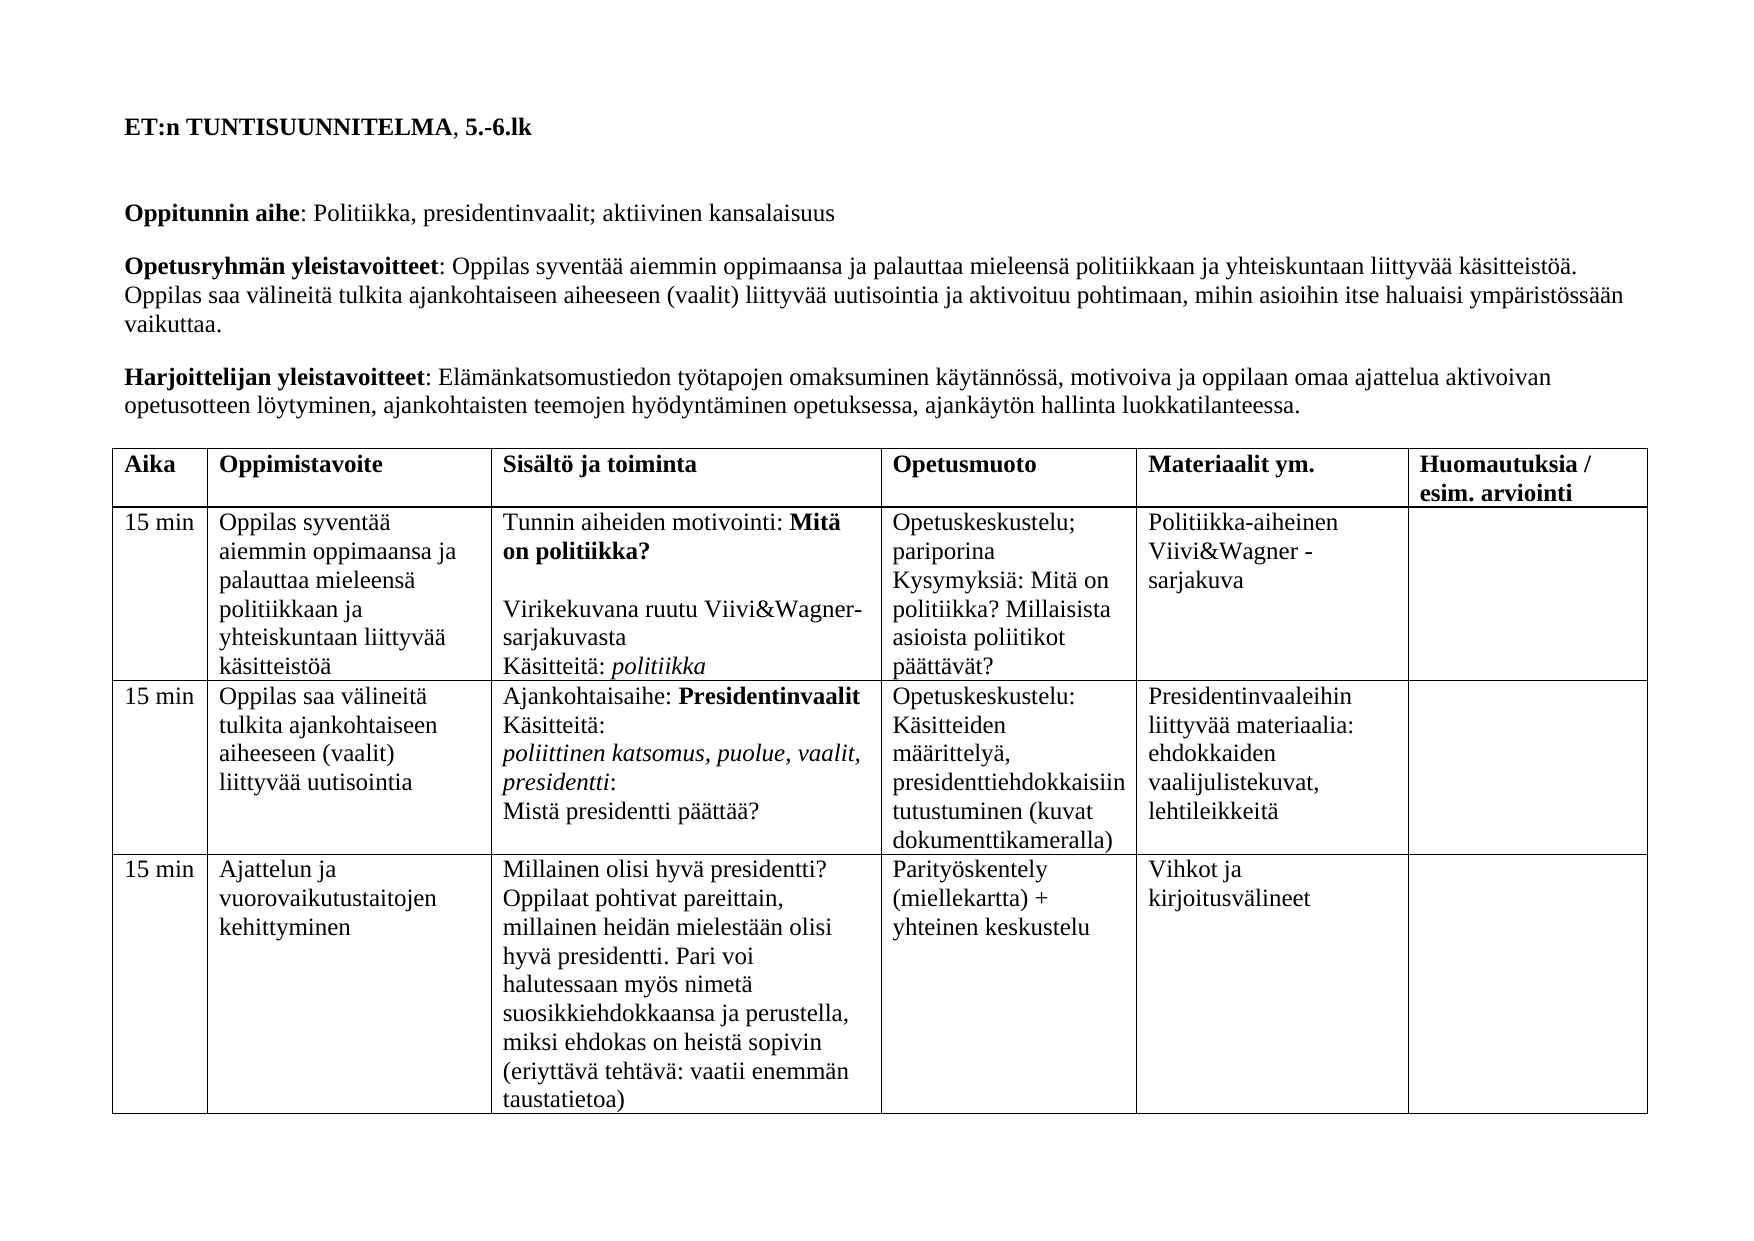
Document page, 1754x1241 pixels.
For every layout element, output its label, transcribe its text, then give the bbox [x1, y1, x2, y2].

table_cell Presidentinvaaleihin liittyvää materiaalia: ehdokkaiden vaalijulistekuvat, lehtileikkeitä [1137, 681, 1408, 853]
table_cell Parityöskentely (miellekartta) + yhteinen keskustelu [882, 855, 1136, 1113]
table_cell Opetuskeskustelu; pariporina Kysymyksiä: Mitä on politiikka? Millaisista asioista poliitikot päättävät? [882, 508, 1136, 680]
table_cell [1409, 855, 1647, 1113]
table_cell Millainen olisi hyvä presidentti? Oppilaat pohtivat pareittain, millainen heidän mielestään olisi hyvä presidentti. Pari voi halutessaan myös nimetä suosikkiehdokkaansa ja perustella, miksi ehdokas on heistä sopivin (eriyttävä tehtävä: vaatii enemmän taustatietoa) [492, 855, 881, 1113]
table_cell 15 min [113, 508, 207, 680]
table_cell [1409, 681, 1647, 853]
table_cell Politiikka-aiheinen Viivi&Wagner -sarjakuva [1137, 508, 1408, 680]
table_cell Oppilas saa välineitä tulkita ajankohtaiseen aiheeseen (vaalit) liittyvää uutisointia [208, 681, 491, 853]
table_cell Ajattelun ja vuorovaikutustaitojen kehittyminen [208, 855, 491, 1113]
table_cell Opetuskeskustelu: Käsitteiden määrittelyä, presidenttiehdokkaisiin tutustuminen (kuvat dokumenttikameralla) [882, 681, 1136, 853]
table_header Huomautuksia / esim. arviointi [1409, 449, 1647, 506]
table_header Sisältö ja toiminta [492, 449, 881, 506]
table_cell 15 min [113, 681, 207, 853]
table_cell Vihkot ja kirjoitusvälineet [1137, 855, 1408, 1113]
table_cell Tunnin aiheiden motivointi: Mitä on politiikka? Virikekuvana ruutu Viivi&Wagner-sarjakuvasta Käsitteitä: politiikka [492, 508, 881, 680]
table_cell Oppilas syventää aiemmin oppimaansa ja palauttaa mieleensä politiikkaan ja yhteiskuntaan liittyvää käsitteistöä [208, 508, 491, 680]
subtitle Harjoittelijan yleistavoitteet: Elämänkatsomustiedon työtapojen omaksuminen käytännössä, motivoiva ja oppilaan omaa ajattelua aktivoivan opetusotteen löytyminen, ajankohtaisten teemojen hyödyntäminen opetuksessa, ajankäytön hallinta luokkatilanteessa. [124, 362, 1636, 448]
table_header Oppimistavoite [208, 449, 491, 506]
table_header Opetusmuoto [882, 449, 1136, 506]
table_cell [1409, 508, 1647, 680]
subtitle ET:n TUNTISUUNNITELMA, 5.-6.lk [124, 112, 1636, 141]
table_header Aika [113, 449, 207, 506]
text Opetusryhmän yleistavoitteet: Oppilas syventää aiemmin oppimaansa ja palauttaa mieleensä politiikkaan ja yhteiskuntaan liittyvää käsitteistöä. Oppilas saa välineitä tulkita ajankohtaiseen aiheeseen (vaalit) liittyvää uutisointia ja aktivoituu pohtimaan, mihin asioihin itse haluaisi ympäristössään vaikuttaa. [124, 251, 1636, 362]
table_cell 15 min [113, 855, 207, 1113]
table_cell Ajankohtaisaihe: Presidentinvaalit Käsitteitä: poliittinen katsomus, puolue, vaalit, presidentti: Mistä presidentti päättää? [492, 681, 881, 853]
table_header Materiaalit ym. [1137, 449, 1408, 506]
text Oppitunnin aihe: Politiikka, presidentinvaalit; aktiivinen kansalaisuus [124, 170, 1636, 251]
